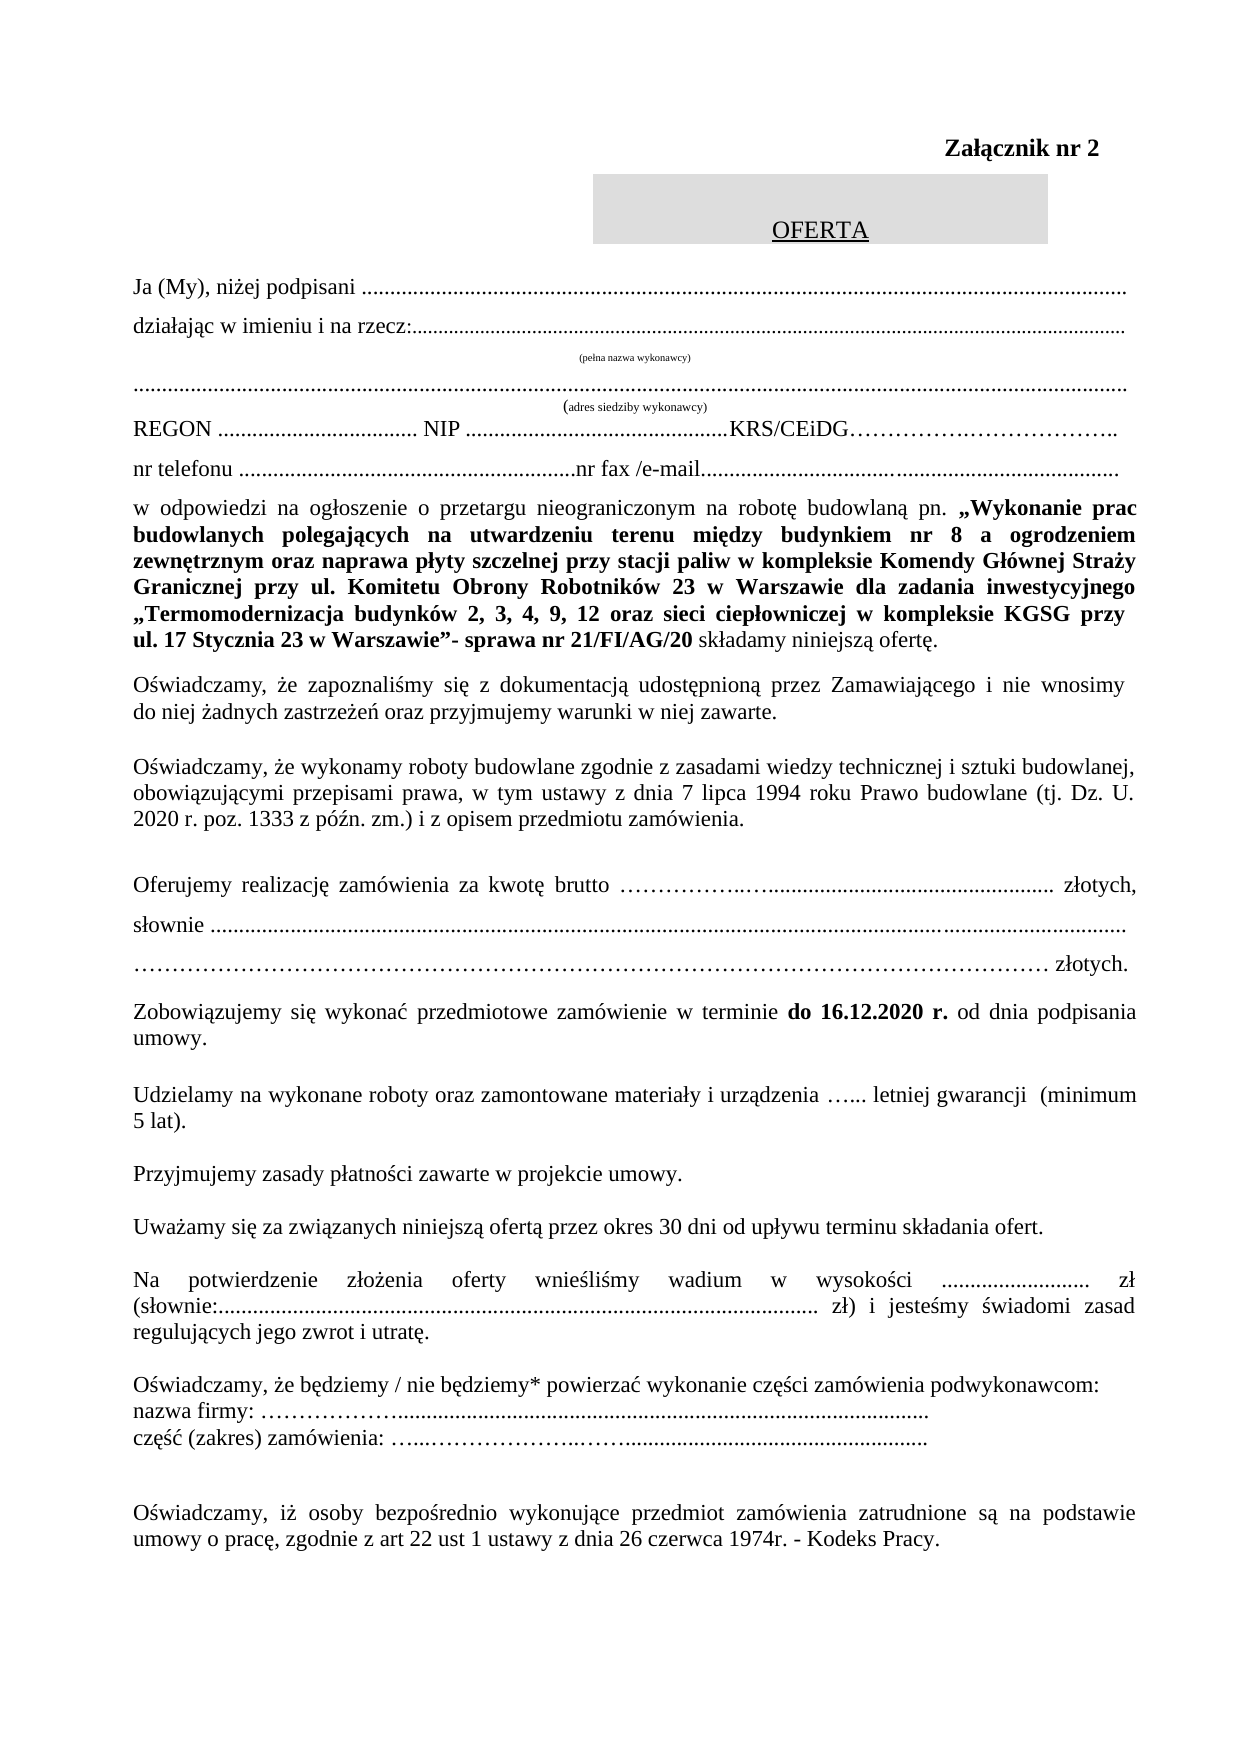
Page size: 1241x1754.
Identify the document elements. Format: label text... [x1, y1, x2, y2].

text (adres siedziby wykonawcy) [133, 396, 1137, 415]
text Załącznik nr 2 [870, 133, 1167, 162]
text Udzielamy na wykonane roboty oraz zamontowane materiały i urządzenia …... letniej gwarancji (minimum 5 lat). [133, 1081, 1137, 1134]
text Oferujemy realizację zamówienia za kwotę brutto ……………..….................................................. złotych, słownie ................................................................................................................................................................ [133, 871, 1137, 937]
text REGON ................................... NIP ..............................................KRS/CEiDG…………….……………….. [133, 415, 1137, 442]
text Uważamy się za związanych niniejszą ofertą przez okres 30 dni od upływu terminu składania ofert. [133, 1213, 1137, 1239]
text Przyjmujemy zasady płatności zawarte w projekcie umowy. [133, 1160, 1137, 1187]
text w odpowiedzi na ogłoszenie o przetargu nieograniczonym na robotę budowlaną pn. „Wykonanie prac budowlanych polegających na utwardzeniu terenu między budynkiem nr 8 a ogrodzeniem zewnętrznym oraz naprawa płyty szczelnej przy stacji paliw w kompleksie Komendy Głównej Straży Granicznej przy ul. Komitetu Obrony Robotników 23 w Warszawie dla zadania inwestycyjnego „Termomodernizacja budynków 2, 3, 4, 9, 12 oraz sieci ciepłowniczej w kompleksie KGSG przy ul. 17 Stycznia 23 w Warszawie”- sprawa nr 21/FI/AG/20 składamy niniejszą ofertę. [133, 494, 1137, 652]
text nr telefonu ...........................................................nr fax /e-mail......................................................................... [133, 455, 1137, 481]
text ………………………………………………………………………………………………………… złotych. [133, 950, 1137, 977]
text działając w imieniu i na rzecz:......................................................................................................................................... [133, 312, 1137, 339]
text nazwa firmy: ………………............................................................................................. [133, 1397, 1137, 1424]
text Ja (My), niżej podpisani ...................................................................................................................................... [133, 273, 1137, 299]
text Oświadczamy, że zapoznaliśmy się z dokumentacją udostępnioną przez Zamawiającego i nie wnosimy do niej żadnych zastrzeżeń oraz przyjmujemy warunki w niej zawarte. [133, 672, 1137, 724]
text Oświadczamy, że wykonamy roboty budowlane zgodnie z zasadami wiedzy technicznej i sztuki budowlanej, obowiązującymi przepisami prawa, w tym ustawy z dnia 7 lipca 1994 roku Prawo budowlane (tj. Dz. U. 2020 r. poz. 1333 z późn. zm.) i z opisem przedmiotu zamówienia. [133, 753, 1137, 832]
text .............................................................................................................................................................................. [133, 370, 1137, 396]
text Oświadczamy, że będziemy / nie będziemy* powierzać wykonanie części zamówienia podwykonawcom: [133, 1371, 1137, 1397]
text Oświadczamy, iż osoby bezpośrednio wykonujące przedmiot zamówienia zatrudnione są na podstawie umowy o pracę, zgodnie z art 22 ust 1 ustawy z dnia 26 czerwca 1974r. - Kodeks Pracy. [133, 1498, 1137, 1551]
text część (zakres) zamówienia: …...………………..……..................................................... [133, 1424, 1137, 1450]
text Na potwierdzenie złożenia oferty wnieśliśmy wadium w wysokości .......................... zł (słownie:......................................................................................................... zł) i jesteśmy świadomi zasad regulujących jego zwrot i utratę. [133, 1266, 1137, 1345]
text Zobowiązujemy się wykonać przedmiotowe zamówienie w terminie do 16.12.2020 r. od dnia podpisania umowy. [133, 998, 1137, 1051]
text OFERTA [593, 215, 1048, 244]
